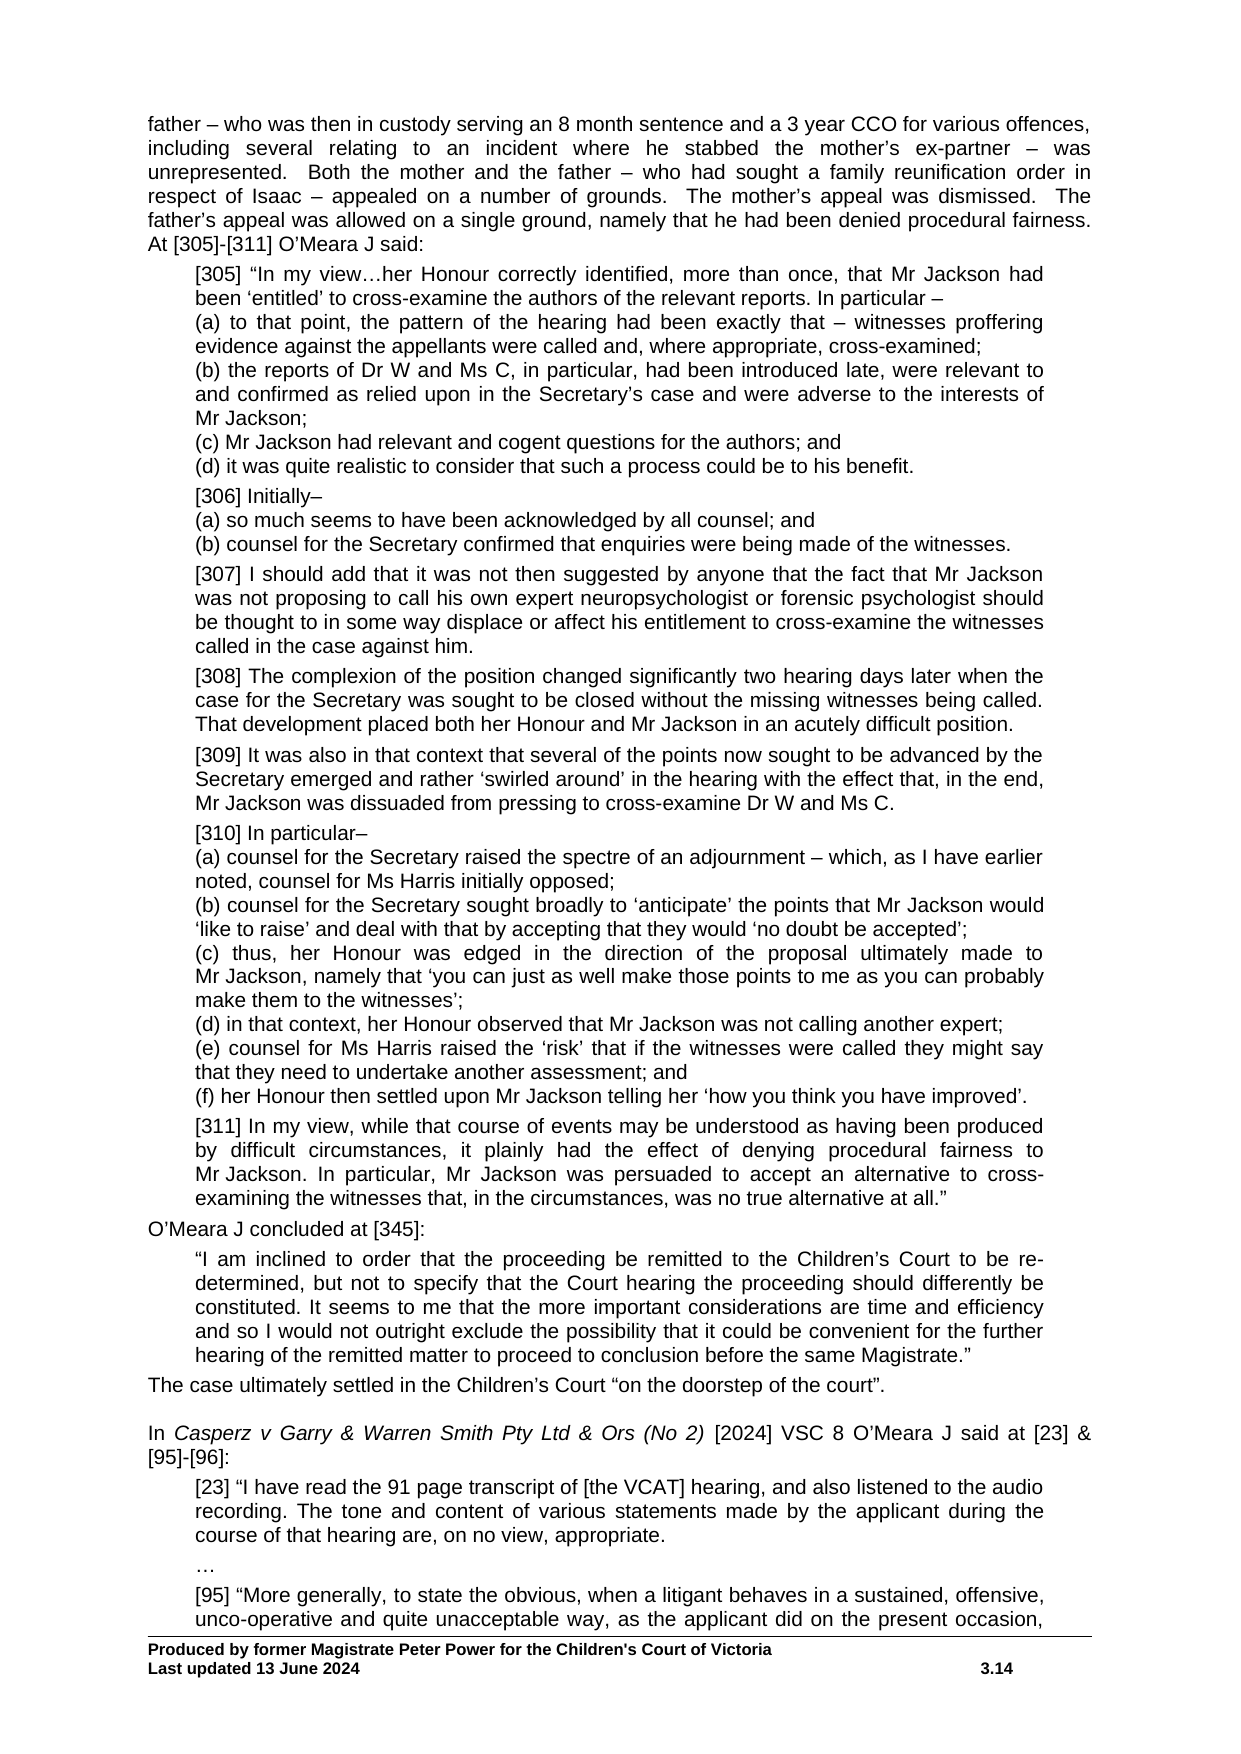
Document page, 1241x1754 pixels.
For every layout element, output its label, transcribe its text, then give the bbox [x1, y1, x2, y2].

text [23] “I have read the 91 page transcript of [the VCAT] hearing, and also listened to the audio recording. The tone and content of various statements made by the applicant during the course of that hearing are, on no view, appropriate. [195, 1475, 1045, 1547]
text [305] “In my view…her Honour correctly identified, more than once, that Mr Jackson had been ‘entitled’ to cross-examine the authors of the relevant reports. In particular – [195, 262, 1045, 310]
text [148, 112, 1092, 256]
text The case ultimately settled in the Children’s Court “on the doorstep of the court”. [148, 1373, 1092, 1397]
text (b) the reports of Dr W and Ms C, in particular, had been introduced late, were relevant to and confirmed as relied upon in the Secretary’s case and were adverse to the interests of Mr Jackson; [195, 358, 1045, 430]
text (a) to that point, the pattern of the hearing had been exactly that – witnesses proffering evidence against the appellants were called and, where appropriate, cross-examined; [195, 310, 1045, 358]
text … [195, 1553, 1045, 1577]
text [195, 1583, 1045, 1631]
text [307] I should add that it was not then suggested by anyone that the fact that Mr Jackson was not proposing to call his own expert neuropsychologist or forensic psychologist should be thought to in some way displace or affect his entitlement to cross-examine the witnesses called in the case against him. [195, 562, 1045, 658]
text (c) thus, her Honour was edged in the direction of the proposal ultimately made to Mr Jackson, namely that ‘you can just as well make those points to me as you can probably make them to the witnesses’; [195, 940, 1045, 1012]
text (e) counsel for Ms Harris raised the ‘risk’ that if the witnesses were called they might say that they need to undertake another assessment; and [195, 1036, 1045, 1084]
text (a) so much seems to have been acknowledged by all counsel; and [195, 508, 1045, 532]
text [306] Initially– [195, 484, 1045, 508]
text (f) her Honour then settled upon Mr Jackson telling her ‘how you think you have improved’. [195, 1084, 1045, 1108]
text (c) Mr Jackson had relevant and cogent questions for the authors; and [195, 430, 1045, 454]
text (d) in that context, her Honour observed that Mr Jackson was not calling another expert; [195, 1012, 1045, 1036]
text (a) counsel for the Secretary raised the spectre of an adjournment – which, as I have earlier noted, counsel for Ms Harris initially opposed; [195, 844, 1045, 892]
text (d) it was quite realistic to consider that such a process could be to his benefit. [195, 454, 1045, 478]
text (b) counsel for the Secretary confirmed that enquiries were being made of the witnesses. [195, 532, 1045, 556]
text O’Meara J concluded at [345]: [148, 1216, 1092, 1240]
text “I am inclined to order that the proceeding be remitted to the Children’s Court to be re-determined, but not to specify that the Court hearing the proceeding should differently be constituted. It seems to me that the more important considerations are time and efficiency and so I would not outright exclude the possibility that it could be convenient for the further hearing of the remitted matter to proceed to conclusion before the same Magistrate.” [195, 1247, 1045, 1366]
text [309] It was also in that context that several of the points now sought to be advanced by the Secretary emerged and rather ‘swirled around’ in the hearing with the effect that, in the end, Mr Jackson was dissuaded from pressing to cross-examine Dr W and Ms C. [195, 742, 1045, 814]
text [311] In my view, while that course of events may be understood as having been produced by difficult circumstances, it plainly had the effect of denying procedural fairness to Mr Jackson. In particular, Mr Jackson was persuaded to accept an alternative to cross-examining the witnesses that, in the circumstances, was no true alternative at all.” [195, 1114, 1045, 1210]
text [310] In particular– [195, 821, 1045, 844]
text In Casperz v Garry & Warren Smith Pty Ltd & Ors (No 2) [2024] VSC 8 O’Meara J said at [23] & [95]-[96]: [148, 1421, 1092, 1468]
text [308] The complexion of the position changed significantly two hearing days later when the case for the Secretary was sought to be closed without the missing witnesses being called. That development placed both her Honour and Mr Jackson in an acutely difficult position. [195, 664, 1045, 736]
text (b) counsel for the Secretary sought broadly to ‘anticipate’ the points that Mr Jackson would ‘like to raise’ and deal with that by accepting that they would ‘no doubt be accepted’; [195, 892, 1045, 940]
